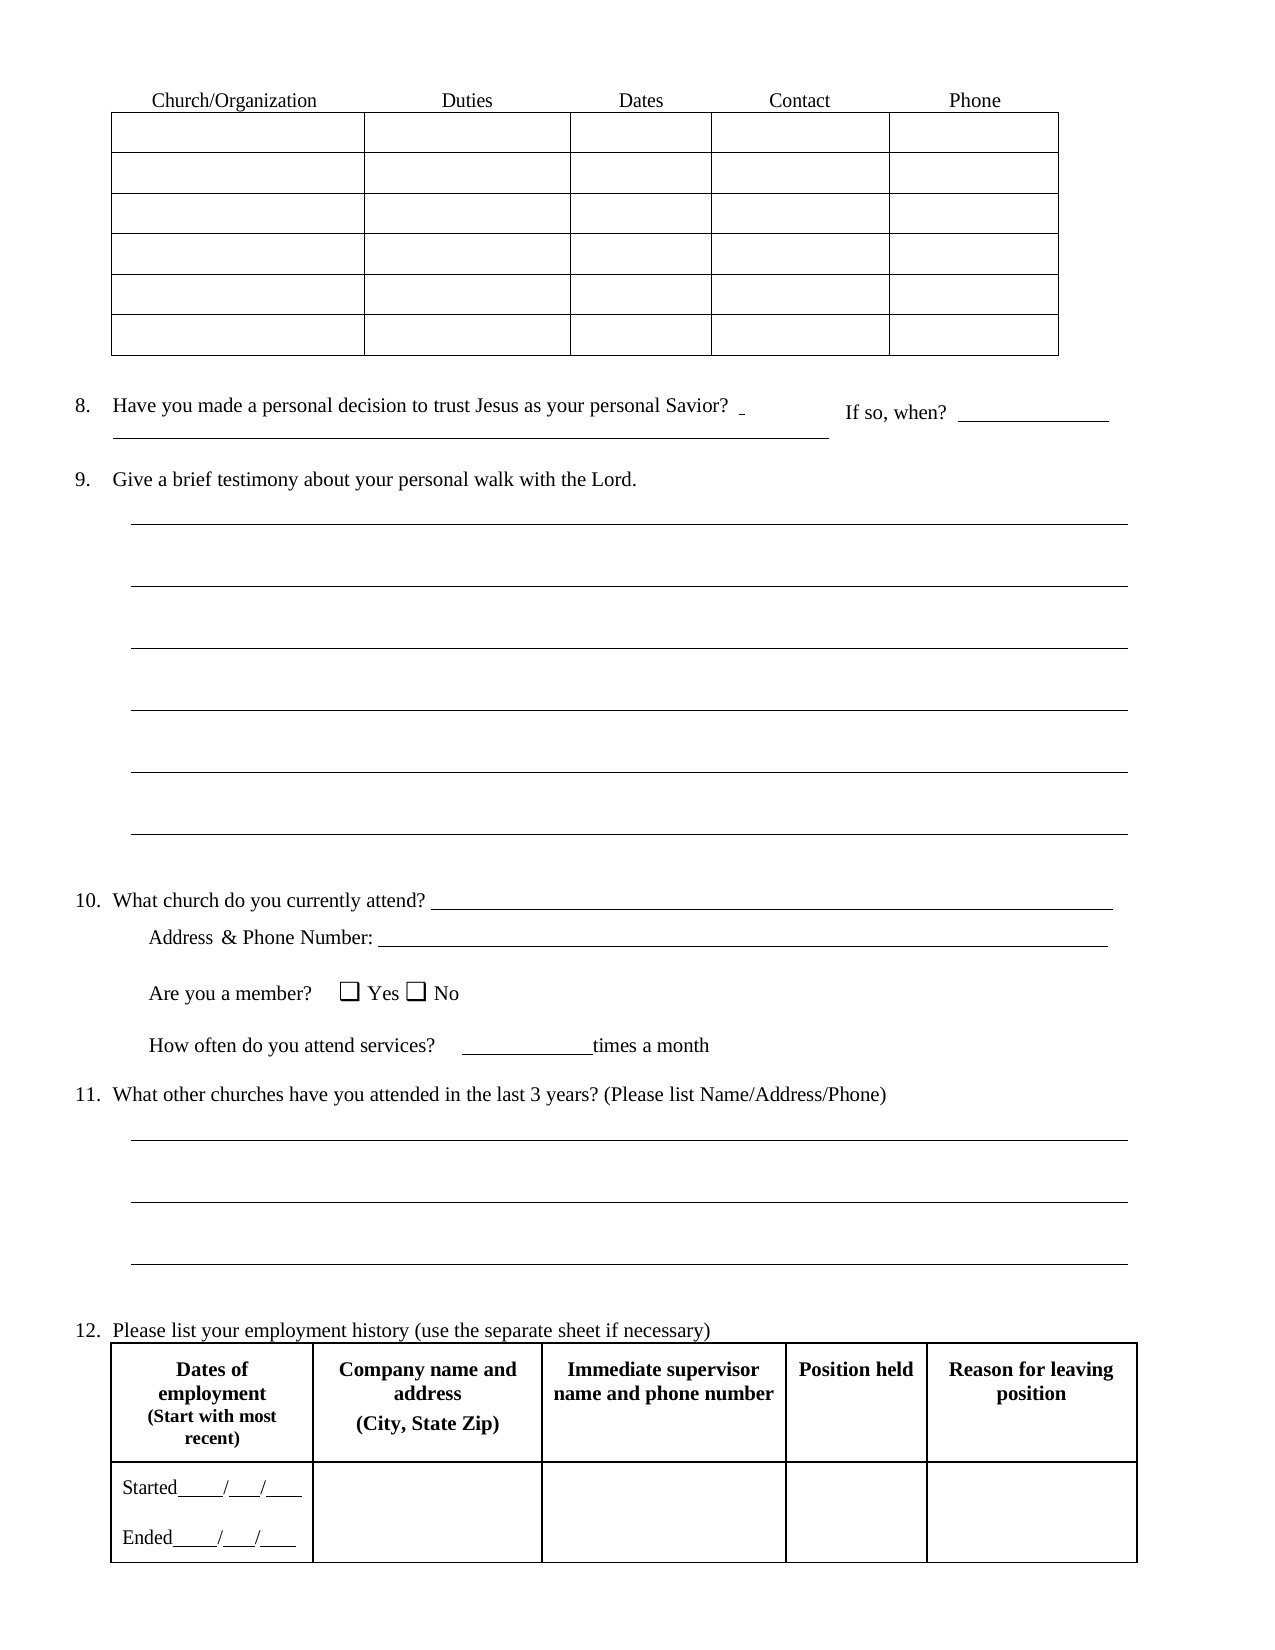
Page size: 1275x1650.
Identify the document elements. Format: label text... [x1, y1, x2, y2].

table_cell [890, 315, 1058, 355]
table_cell [365, 153, 570, 193]
table_header [365, 113, 570, 152]
table_cell [571, 275, 711, 314]
text How often do you attend services? times a month [148, 1033, 1150, 1057]
table_cell [712, 315, 889, 355]
table_cell [712, 275, 889, 314]
list What other churches have you attended in the last 3 years? (Please list Name/Address/Phone) [75, 1082, 1150, 1106]
table_cell [365, 275, 570, 314]
table_cell [928, 1463, 1136, 1561]
table_cell [890, 275, 1058, 314]
table_cell [712, 153, 889, 193]
table_header [890, 113, 1058, 152]
table_cell [890, 153, 1058, 193]
table_cell [112, 275, 364, 314]
table_cell [571, 194, 711, 233]
table_header Position held [787, 1344, 926, 1461]
table_cell [787, 1463, 926, 1561]
table_cell [112, 194, 364, 233]
table_cell [314, 1463, 541, 1561]
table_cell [112, 1463, 312, 1561]
table_cell [890, 234, 1058, 274]
list What church do you currently attend? Address & Phone Number: [75, 888, 1108, 949]
table_header Dates of employment (Start with most recent) [112, 1344, 312, 1461]
table_cell [365, 194, 570, 233]
table_cell [112, 315, 364, 355]
text Church/Organization Duties Dates Contact Phone [152, 87, 1150, 112]
table_cell [112, 234, 364, 274]
list Please list your employment history (use the separate sheet if necessary) [75, 1318, 1150, 1342]
table_header [712, 113, 889, 152]
table_cell [712, 194, 889, 233]
table_header Reason for leaving position [928, 1344, 1136, 1461]
table_cell [112, 153, 364, 193]
table_cell [543, 1463, 785, 1561]
text If so, when? [845, 400, 1150, 424]
table_cell [712, 234, 889, 274]
table_header Immediate supervisor name and phone number [543, 1344, 785, 1461]
list Give a brief testimony about your personal walk with the Lord. [75, 467, 1150, 491]
table_cell [890, 194, 1058, 233]
list Have you made a personal decision to trust Jesus as your personal Savior? [75, 393, 829, 441]
table_cell [571, 315, 711, 355]
table_header Company name and address (City, State Zip) [314, 1344, 541, 1461]
table_cell [571, 234, 711, 274]
table_header [112, 113, 364, 152]
text Are you a member? ❑ Yes ❑ No [148, 973, 1150, 1007]
table_cell [365, 234, 570, 274]
table_header [571, 113, 711, 152]
table_cell [571, 153, 711, 193]
table_cell [365, 315, 570, 355]
